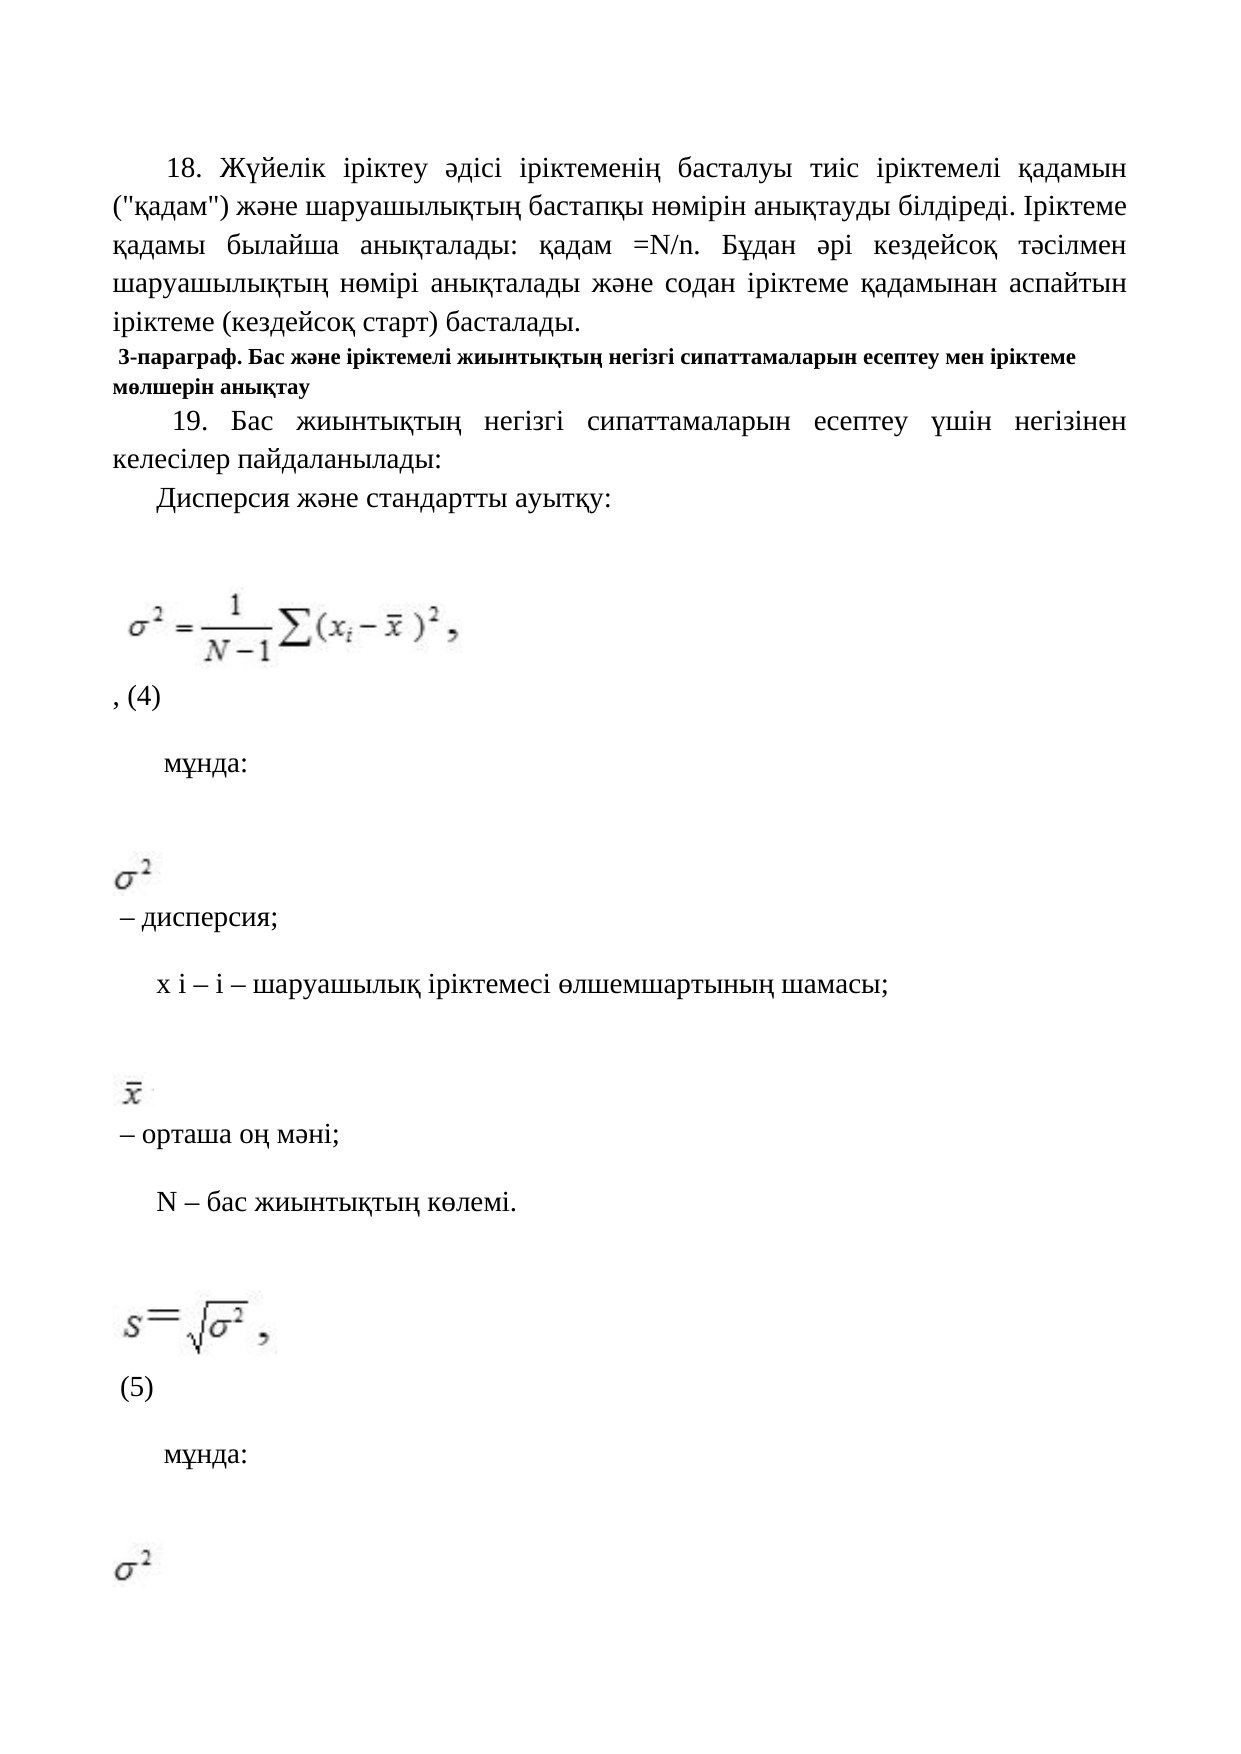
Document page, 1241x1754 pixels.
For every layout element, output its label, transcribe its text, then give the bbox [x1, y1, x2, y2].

picture [112, 1072, 155, 1113]
picture [112, 851, 163, 896]
picture [112, 586, 467, 674]
text Дисперсия және стандартты ауытқу: [112, 480, 1128, 514]
text 3-параграф. Бас және іріктемелі жиынтықтың негізгі сипаттамаларын есептеу мен іріктеме мөлшерін анықтау [112, 343, 1128, 399]
text 19. Бас жиынтықтың негізгі сипаттамаларын есептеу үшін негізінен келесілер пайдаланылады: [112, 403, 1128, 475]
picture [112, 1542, 163, 1587]
text 18. Жүйелік іріктеу әдісі іріктеменің басталуы тиіс іріктемелі қадамын ("қадам") және шаруашылықтың бастапқы нөмірін анықтауды білдіреді. Іріктеме қадамы былайша анықталады: қадам =N/n. Бұдан әрі кездейсоқ тәсілмен шаруашылықтың нөмірі анықталады және содан іріктеме қадамынан аспайтын іріктеме (кездейсоқ старт) басталады. [112, 150, 1128, 338]
text мұнда: [112, 745, 1128, 779]
text x i – і – шаруашылық іріктемесі өлшемшартының шамасы; [112, 967, 1128, 1000]
text , (4) [112, 678, 1128, 741]
picture [112, 1290, 278, 1365]
text (5) [112, 1369, 1128, 1433]
text мұнда: [112, 1436, 1128, 1470]
text – орташа оң мәні; [112, 1116, 1128, 1180]
text N – бас жиынтықтың көлемі. [112, 1184, 1128, 1217]
text – дисперсия; [112, 899, 1128, 963]
